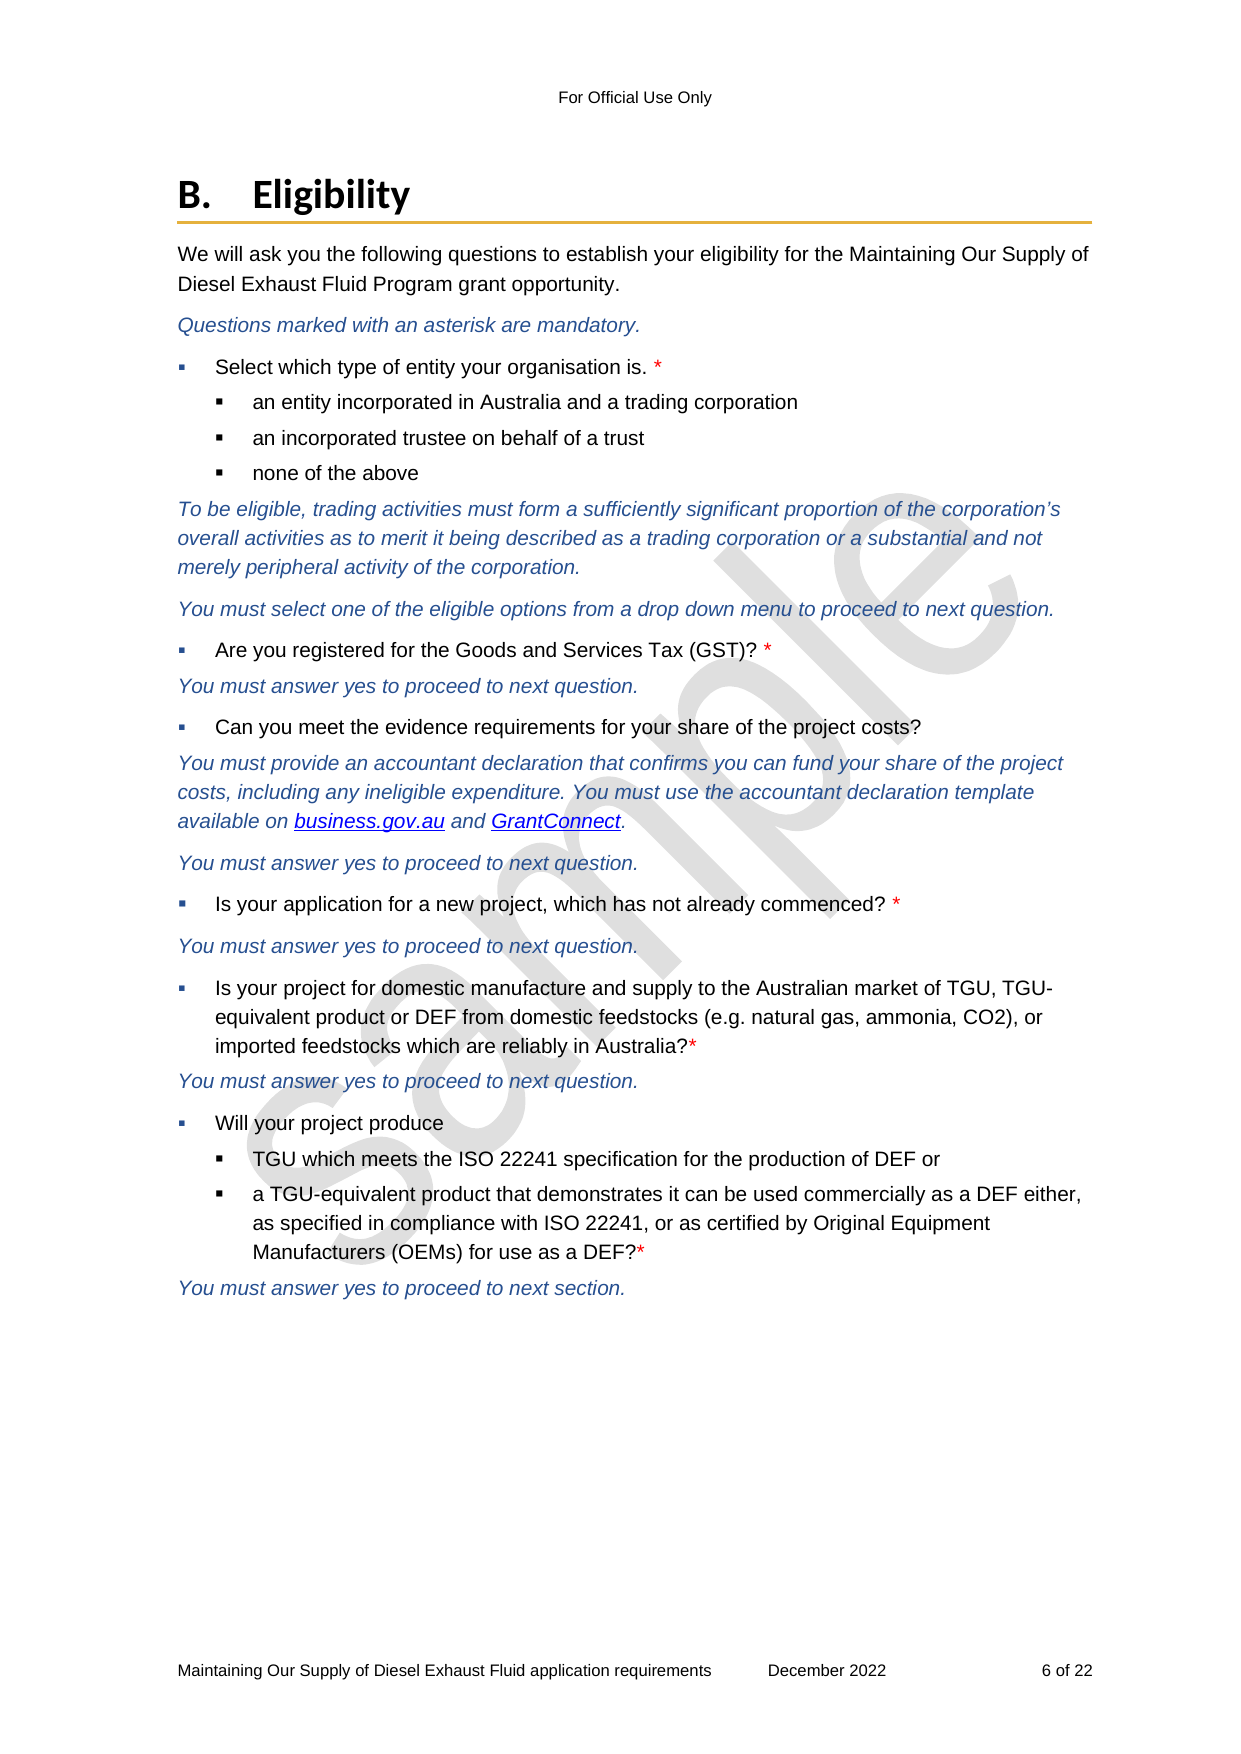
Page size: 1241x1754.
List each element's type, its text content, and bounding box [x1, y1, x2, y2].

list Can you meet the evidence requirements for your share of the project costs? [177, 710, 1092, 739]
list Are you registered for the Goods and Services Tax (GST)? * [177, 633, 1092, 662]
list Is your project for domestic manufacture and supply to the Australian market of TGU, TGU-equivalent product or DEF from domestic feedstocks (e.g. natural gas, ammonia, CO2), or imported feedstocks which are reliably in Australia?* [177, 970, 1092, 1058]
list an entity incorporated in Australia and a trading corporation [214, 385, 1092, 414]
list none of the above [214, 456, 1092, 485]
list a TGU-equivalent product that demonstrates it can be used commercially as a DEF either, as specified in compliance with ISO 22241, or as certified by Original Equipment Manufacturers (OEMs) for use as a DEF?* [214, 1177, 1092, 1264]
text You must select one of the eligible options from a drop down menu to proceed to next question. [177, 591, 1092, 620]
text You must answer yes to proceed to next question. [177, 1064, 1092, 1093]
list an incorporated trustee on behalf of a trust [214, 420, 1092, 449]
text You must answer yes to proceed to next question. [177, 845, 1092, 874]
text You must answer yes to proceed to next section. [177, 1270, 1092, 1299]
list Will your project produce [177, 1106, 1092, 1135]
list Select which type of entity your organisation is. * [177, 349, 1092, 379]
list TGU which meets the ISO 22241 specification for the production of DEF or [214, 1141, 1092, 1170]
text We will ask you the following questions to establish your eligibility for the Maintaining Our Supply of Diesel Exhaust Fluid Program grant opportunity. [177, 237, 1092, 295]
subtitle Eligibility [177, 168, 1092, 221]
text You must answer yes to proceed to next question. [177, 929, 1092, 958]
text To be eligible, trading activities must form a sufficiently significant proportion of the corporation’s overall activities as to merit it being described as a trading corporation or a substantial and not merely peripheral activity of the corporation. [177, 491, 1092, 579]
text Questions marked with an asterisk are mandatory. [177, 308, 1092, 337]
text You must provide an accountant declaration that confirms you can fund your share of the project costs, including any ineligible expenditure. You must use the accountant declaration template available on business.gov.au and GrantConnect. [177, 745, 1092, 833]
list Is your application for a new project, which has not already commenced? * [177, 887, 1092, 916]
text You must answer yes to proceed to next question. [177, 668, 1092, 697]
